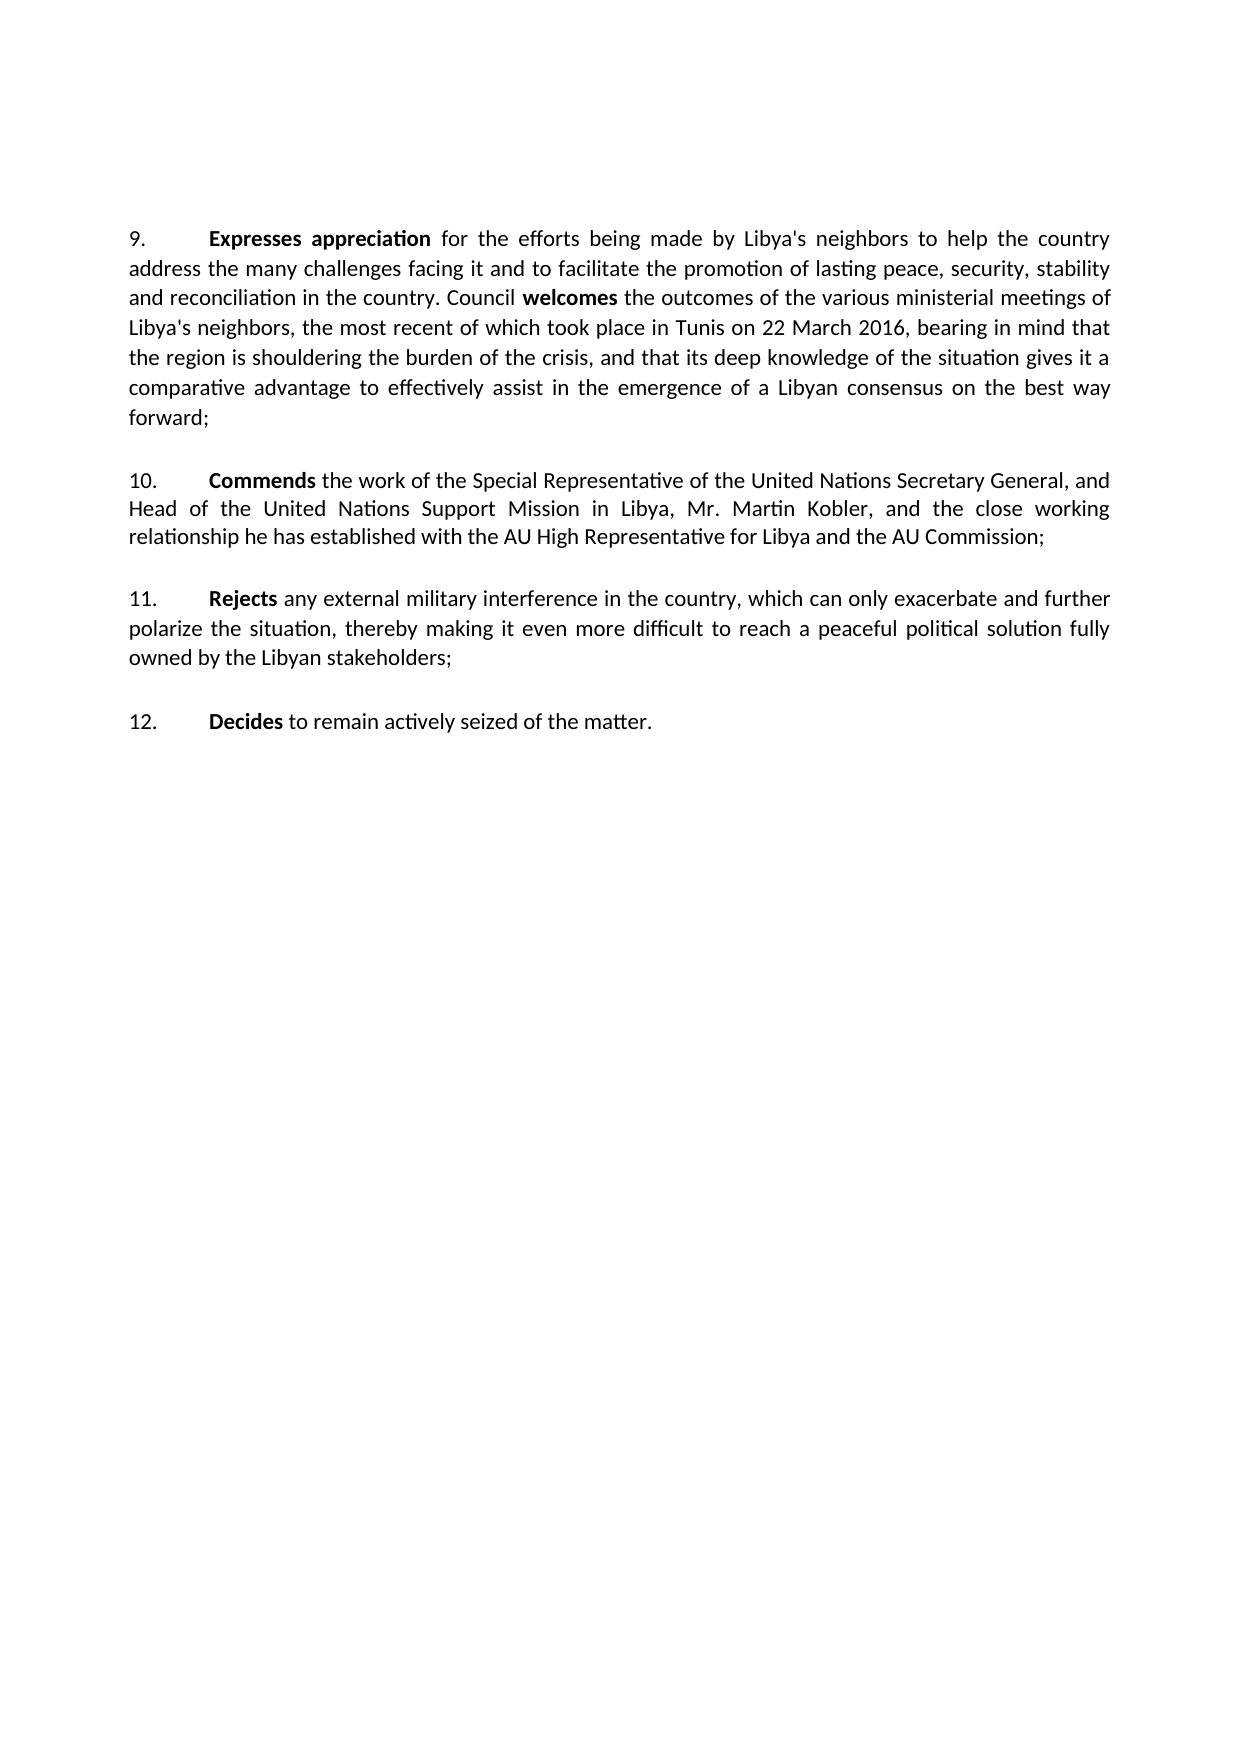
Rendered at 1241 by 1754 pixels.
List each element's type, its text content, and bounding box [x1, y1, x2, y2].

list Decides to remain actively seized of the matter. [128, 707, 1112, 735]
list Expresses appreciation for the efforts being made by Libya's neighbors to help the country address the many challenges facing it and to facilitate the promotion of lasting peace, security, stability and reconciliation in the country. Council welcomes the outcomes of the various ministerial meetings of Libya's neighbors, the most recent of which took place in Tunis on 22 March 2016, bearing in mind that the region is shouldering the burden of the crisis, and that its deep knowledge of the situation gives it a comparative advantage to effectively assist in the emergence of a Libyan consensus on the best way forward; [128, 224, 1112, 431]
list Commends the work of the Special Representative of the United Nations Secretary General, and Head of the United Nations Support Mission in Libya, Mr. Martin Kobler, and the close working relationship he has established with the AU High Representative for Libya and the AU Commission; [128, 466, 1112, 550]
list Rejects any external military interference in the country, which can only exacerbate and further polarize the situation, thereby making it even more difficult to reach a peaceful political solution fully owned by the Libyan stakeholders; [128, 584, 1112, 672]
